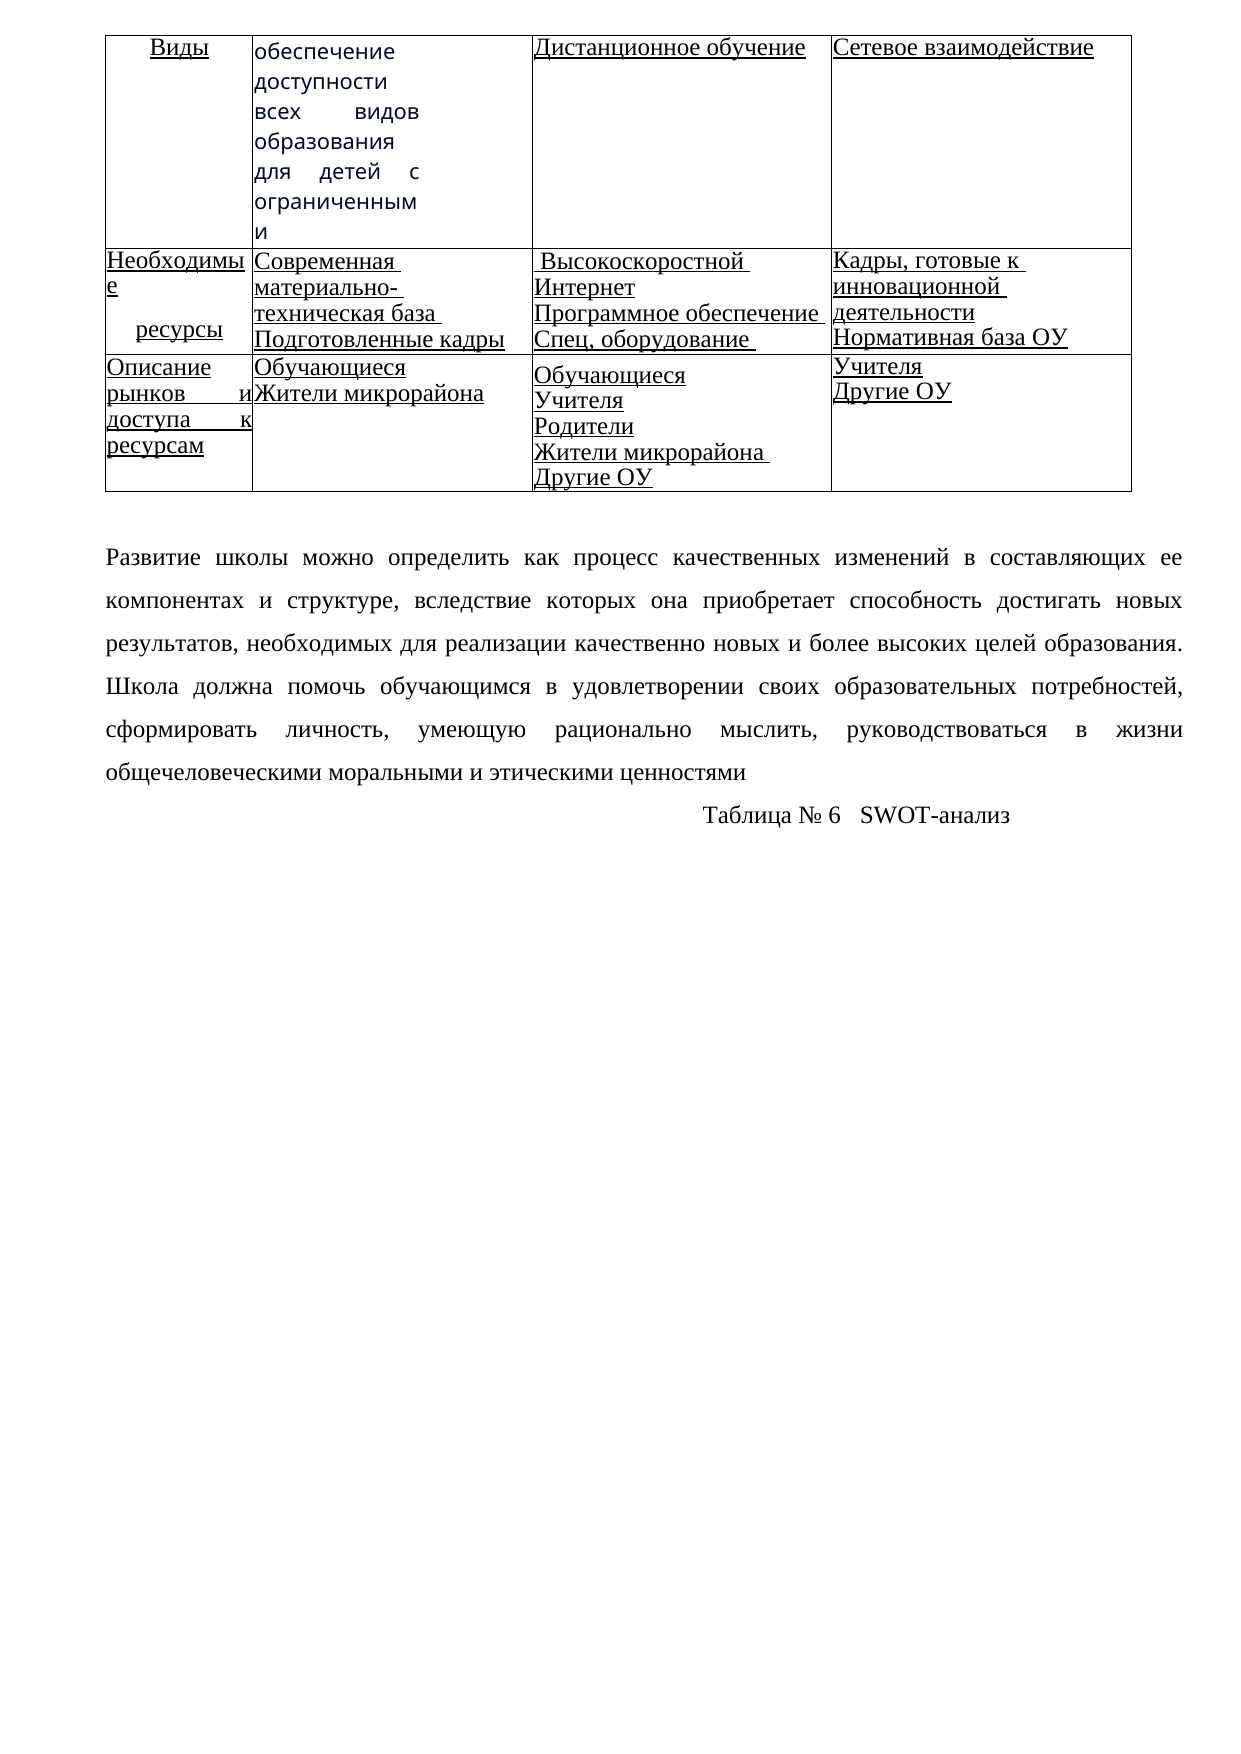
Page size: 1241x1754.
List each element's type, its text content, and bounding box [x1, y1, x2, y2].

table_cell Описание рынков и доступа к ресурсам [106, 355, 252, 403]
table_cell Дистанционное обучение [533, 36, 831, 247]
table_cell Обучающиеся Учителя Родители Жители микрорайона Другие ОУ [533, 355, 831, 491]
table_cell Обучающиеся Жители микрорайона [253, 355, 532, 491]
table_cell Учителя Другие ОУ [832, 355, 1131, 491]
text Таблица № 6 SWOT-анализ [46, 800, 1184, 829]
table_cell Описание рынков и доступа к ресурсам [106, 404, 252, 429]
table_cell Кадры, готовые к инновационной деятельности Нормативная база ОУ [832, 249, 1131, 353]
table_cell обеспечение доступности всех видов образования для детей с ограниченными возможностями здоровья Адаптивная подготовка к школе [253, 36, 532, 247]
table_cell Виды [106, 36, 252, 247]
table_cell Сетевое взаимодействие [832, 36, 1131, 247]
table_cell Современная материально- техническая база Подготовленные кадры [253, 249, 532, 353]
text Развитие школы можно определить как процесс качественных изменений в составляющих ее компонентах и структуре, вследствие которых она приобретает способность достигать новых результатов, необходимых для реализации качественно новых и более высоких целей образования. Школа должна помочь обучающимся в удовлетворении своих образовательных потребностей, сформировать личность, умеющую рационально мыслить, руководствоваться в жизни общечеловеческими моральными и этическими ценностями [105, 542, 1184, 786]
table_cell Высокоскоростной Интернет Программное обеспечение Спец, оборудование Подготовленные кадры [533, 249, 831, 353]
table_cell Описание рынков и доступа к ресурсам [106, 431, 252, 491]
table_cell Необходимые ресурсы [106, 249, 252, 353]
